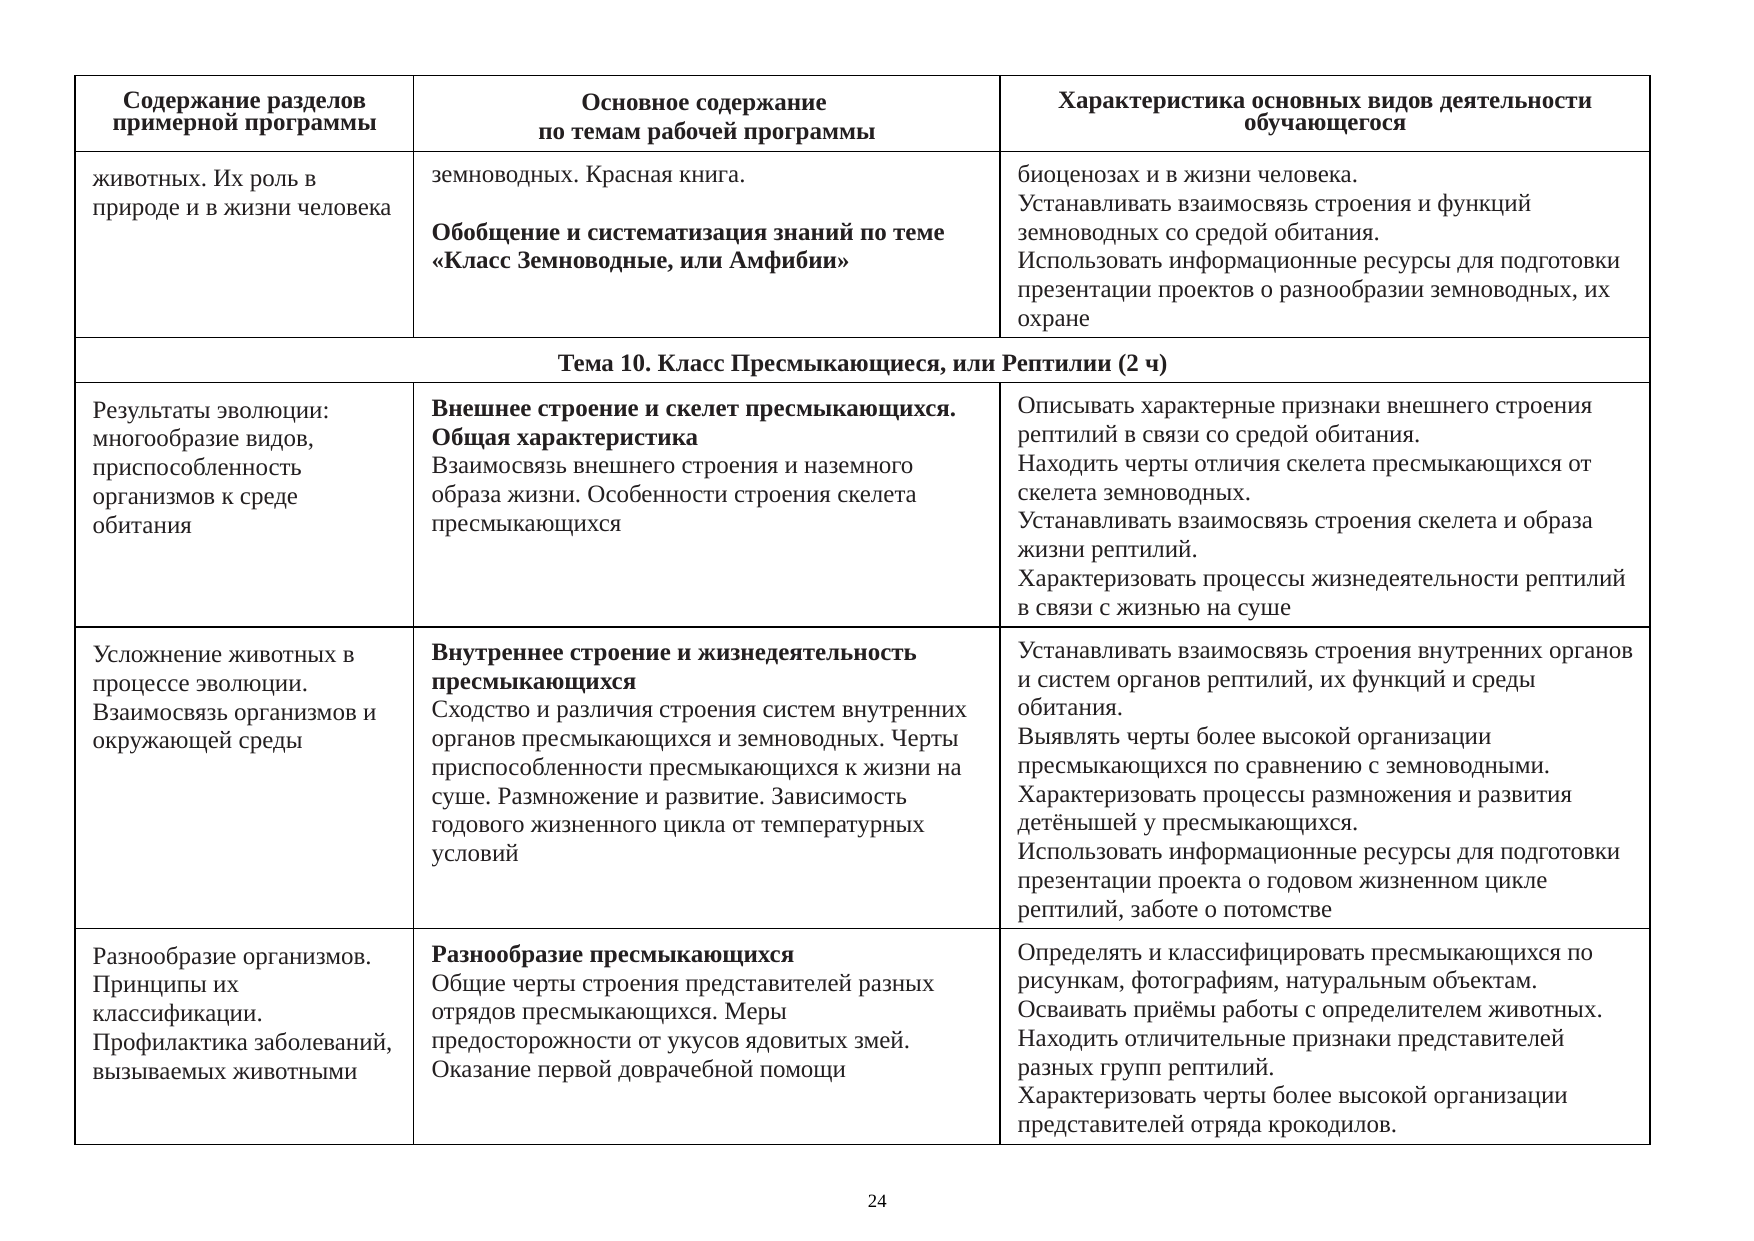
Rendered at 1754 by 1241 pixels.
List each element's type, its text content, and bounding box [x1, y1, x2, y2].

table_cell Внутреннее строение и жизнедеятельность пресмыкающихся Сходство и различия строения систем внутренних органов пресмыкающихся и земноводных. Черты приспособленности пресмыкающихся к жизни на суше. Размножение и развитие. Зависимость годового жизненного цикла от температурных условий [414, 628, 999, 928]
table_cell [414, 152, 999, 337]
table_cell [76, 929, 413, 1144]
table_cell Результаты эволюции: многообразие видов, приспособленность организмов к среде обитания [76, 383, 413, 626]
table_header Основное содержание по темам рабочей программы [414, 76, 999, 151]
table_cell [1001, 929, 1649, 1144]
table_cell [76, 152, 413, 337]
table_cell Устанавливать взаимосвязь строения внутренних органов и систем органов рептилий, их функций и среды обитания. Выявлять черты более высокой организации пресмыкающихся по сравнению с земноводными. Характеризовать процессы размножения и развития детёнышей у пресмыкающихся. Использовать информационные ресурсы для подготовки презентации проекта о годовом жизненном цикле рептилий, заботе о потомстве [1001, 628, 1649, 928]
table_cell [1001, 152, 1649, 337]
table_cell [414, 929, 999, 1144]
table_cell Описывать характерные признаки внешнего строения рептилий в связи со средой обитания. Находить черты отличия скелета пресмыкающихся от скелета земноводных. Устанавливать взаимосвязь строения скелета и образа жизни рептилий. Характеризовать процессы жизнедеятельности рептилий в связи с жизнью на суше [1001, 383, 1649, 626]
table_cell Внешнее строение и скелет пресмыкающихся. Общая характеристика Взаимосвязь внешнего строения и наземного образа жизни. Особенности строения скелета пресмыкающихся [414, 383, 999, 626]
table_cell Тема 10. Класс Пресмыкающиеся, или Рептилии (2 ч) [76, 338, 1649, 382]
table_header Характеристика основных видов деятельности обучающегося [1001, 76, 1649, 151]
table_cell Усложнение животных в процессе эволюции. Взаимосвязь организмов и окружающей среды [76, 628, 413, 928]
table_header Содержание разделов примерной программы [76, 76, 413, 151]
